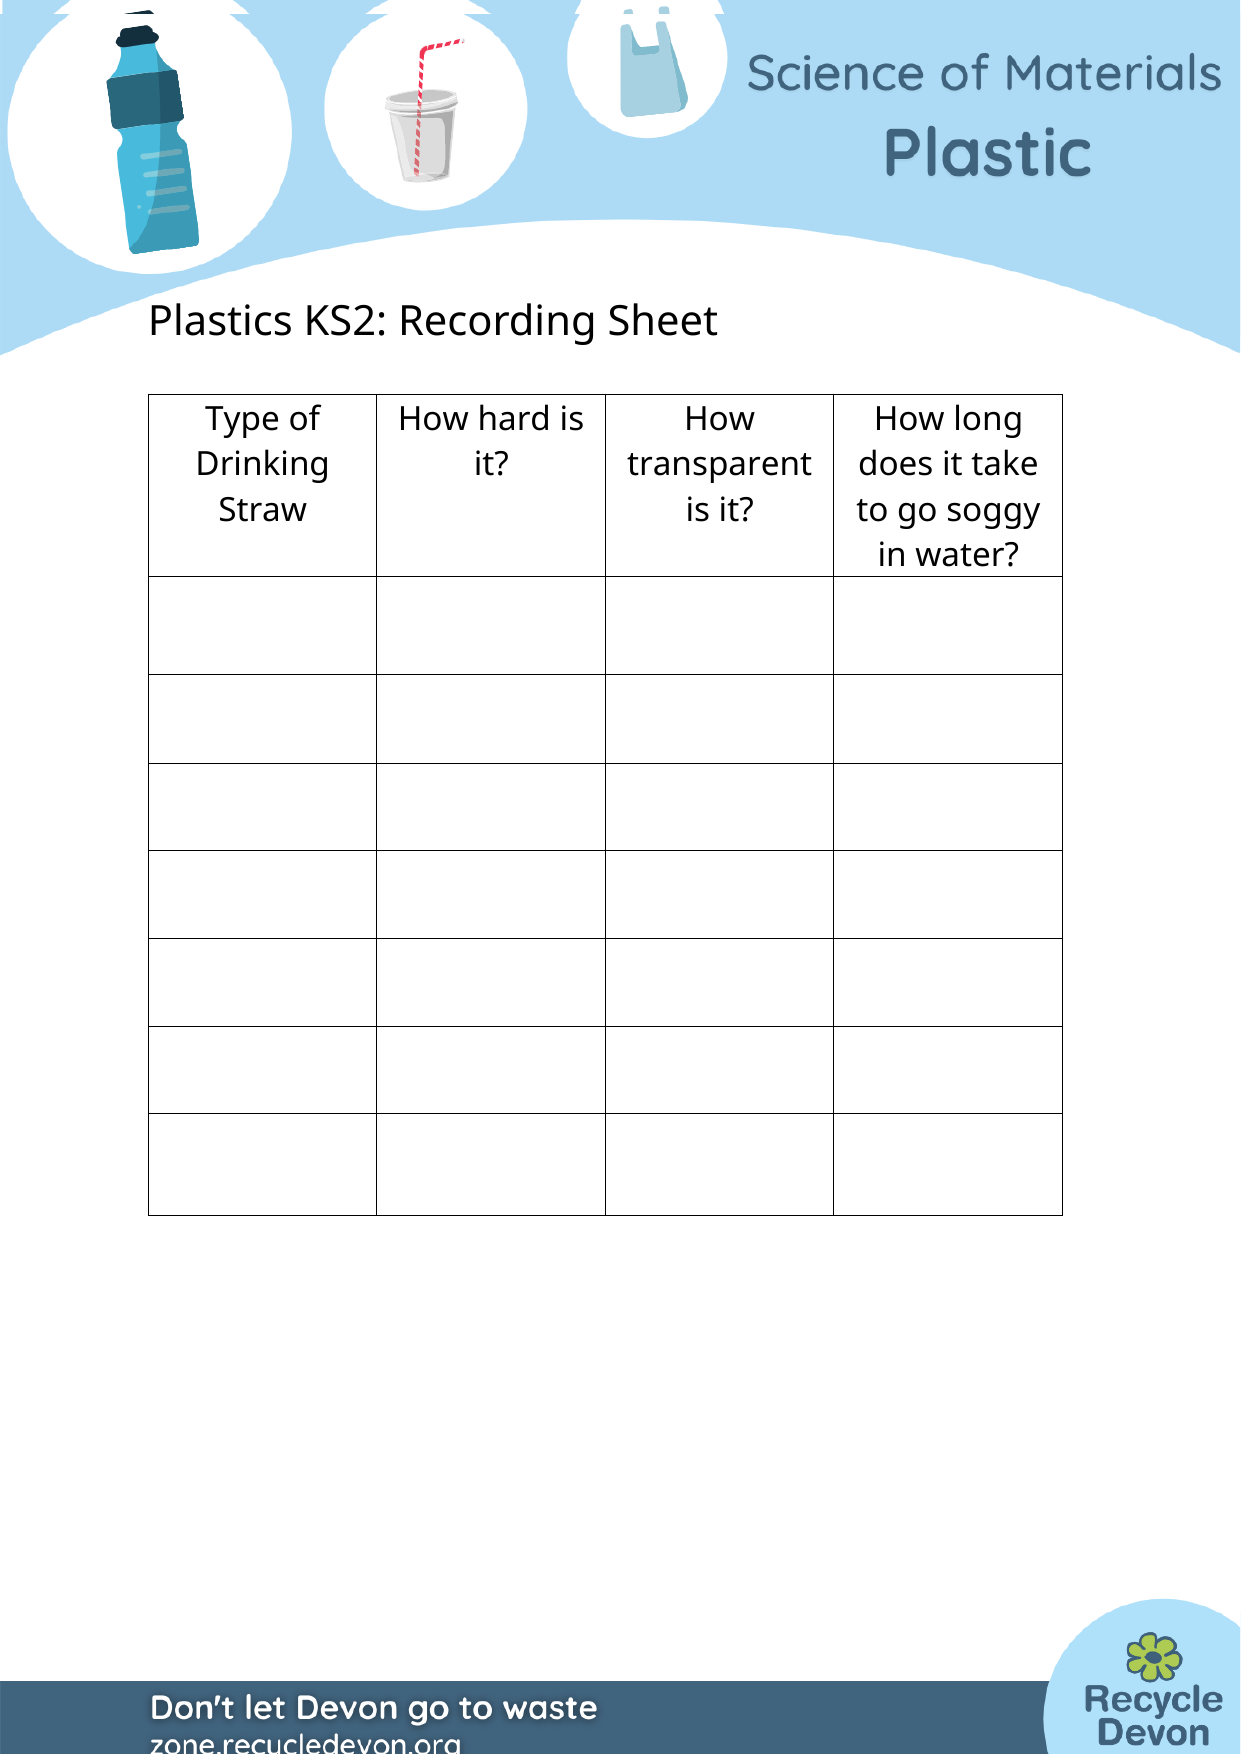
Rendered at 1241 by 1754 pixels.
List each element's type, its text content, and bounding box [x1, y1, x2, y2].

table_cell [606, 1027, 833, 1112]
table_cell [377, 939, 605, 1026]
table_cell [149, 939, 376, 1026]
table_cell [377, 577, 605, 674]
table_cell [377, 1027, 605, 1112]
table_header [149, 395, 376, 576]
table_header [606, 395, 833, 576]
table_cell [834, 939, 1062, 1026]
table_cell [149, 675, 376, 763]
table_cell [834, 764, 1062, 850]
table_cell [377, 851, 605, 937]
table_cell [606, 577, 833, 674]
table_cell [834, 1114, 1062, 1215]
table_cell [834, 675, 1062, 763]
table_cell [606, 675, 833, 763]
table_header [377, 395, 605, 576]
table_cell [606, 1114, 833, 1215]
text Plastics KS2: [148, 291, 1063, 348]
table_cell [606, 939, 833, 1026]
picture [0, 0, 1241, 1754]
table_cell [834, 1027, 1062, 1112]
table_cell [606, 764, 833, 850]
table_cell [149, 1027, 376, 1112]
table_cell [149, 764, 376, 850]
table_cell [834, 577, 1062, 674]
table_cell [834, 851, 1062, 937]
table_cell [149, 1114, 376, 1215]
table_cell [149, 851, 376, 937]
table_cell [377, 675, 605, 763]
table_header [834, 395, 1062, 576]
table_cell [606, 851, 833, 937]
table_cell [377, 764, 605, 850]
table_cell [377, 1114, 605, 1215]
table_cell [149, 577, 376, 674]
